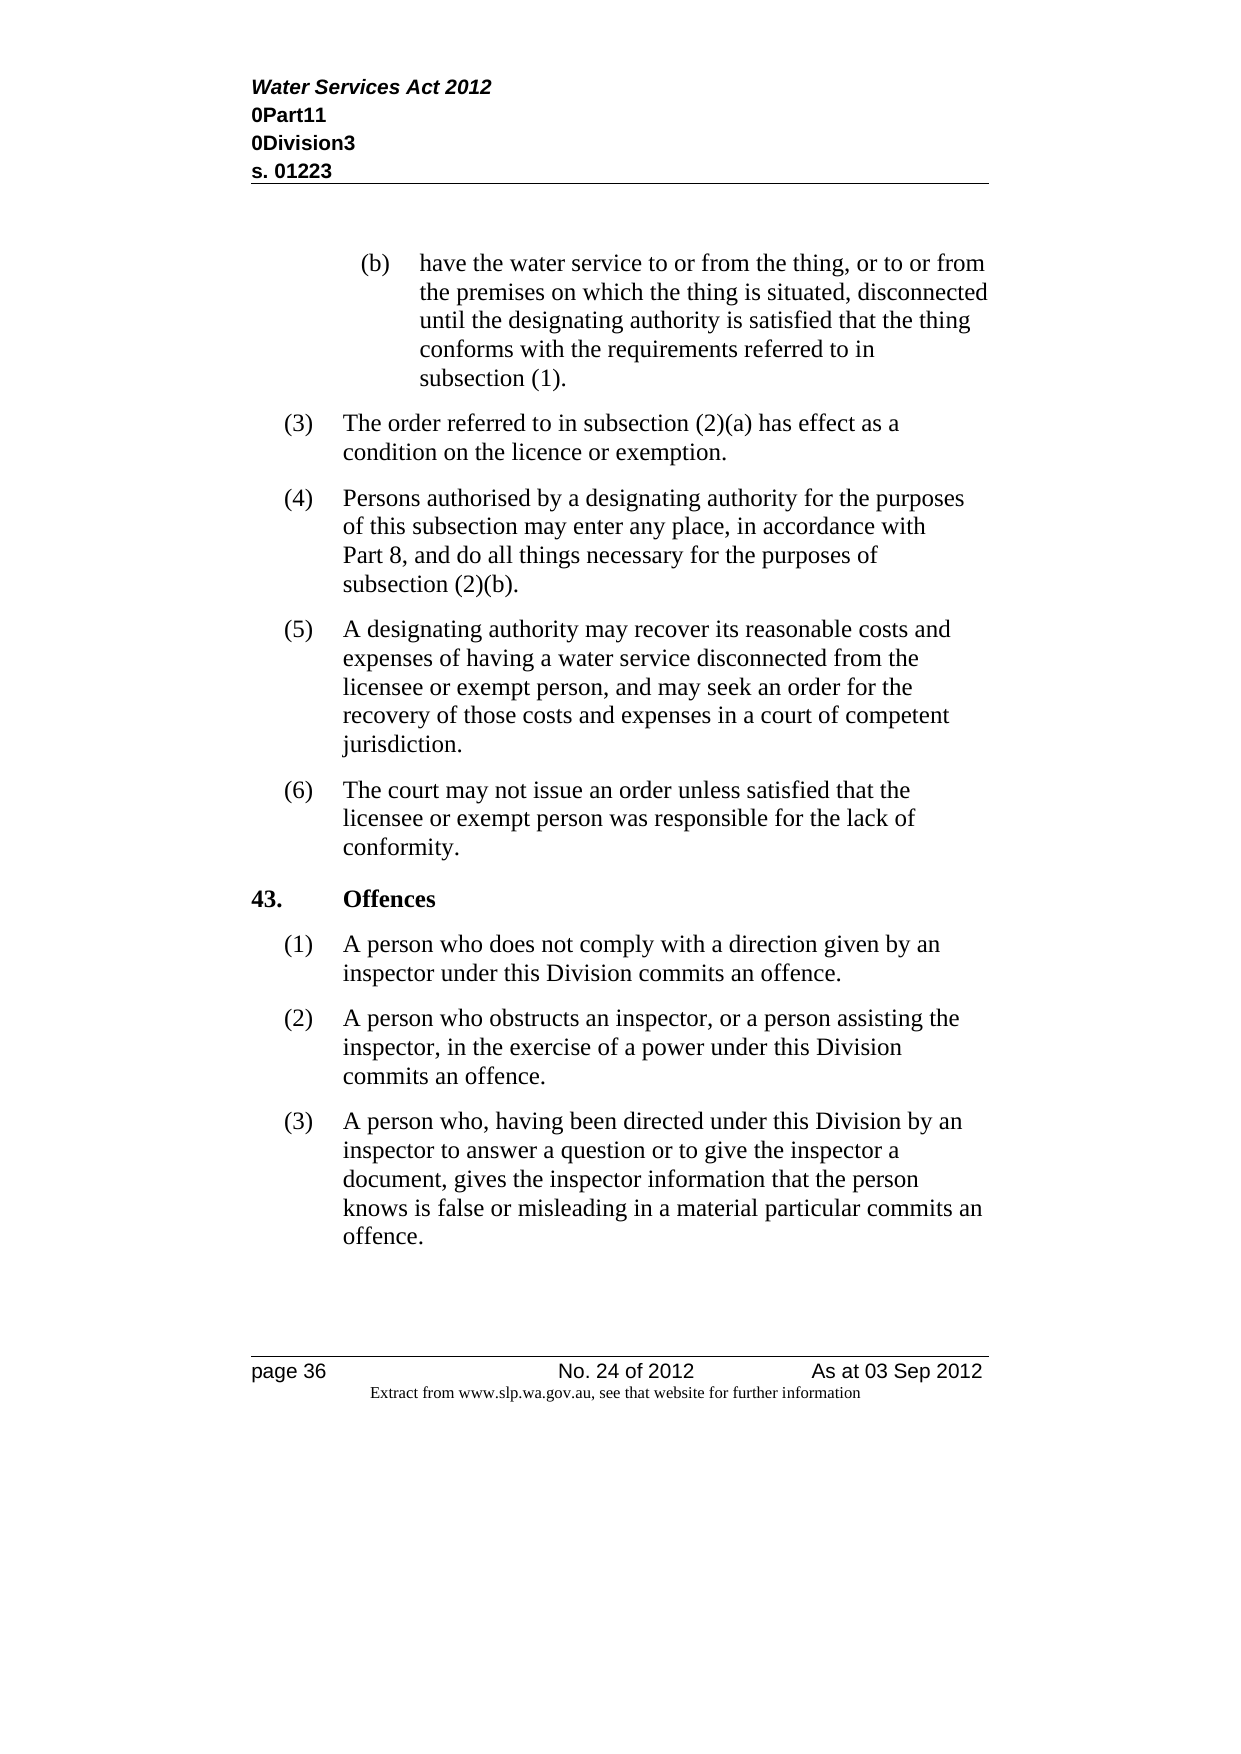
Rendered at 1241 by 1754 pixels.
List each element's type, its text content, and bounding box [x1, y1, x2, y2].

text (6) The court may not issue an order unless satisfied that the licensee or exempt person was responsible for the lack of conformity. [251, 775, 989, 861]
subtitle 43. Offences [251, 884, 989, 913]
text (3) A person who, having been directed under this Division by an inspector to answer a question or to give the inspector a document, gives the inspector information that the person knows is false or misleading in a material particular commits an offence. [251, 1106, 989, 1250]
text (5) A designating authority may recover its reasonable costs and expenses of having a water service disconnected from the licensee or exempt person, and may seek an order for the recovery of those costs and expenses in a court of competent jurisdiction. [251, 614, 989, 758]
text (4) Persons authorised by a designating authority for the purposes of this subsection may enter any place, in accordance with Part 8, and do all things necessary for the purposes of subsection (2)(b). [251, 483, 989, 598]
text (b) have the water service to or from the thing, or to or from the premises on which the thing is situated, disconnected until the designating authority is satisfied that the thing conforms with the requirements referred to in subsection (1). [251, 248, 989, 392]
text (2) A person who obstructs an inspector, or a person assisting the inspector, in the exercise of a power under this Division commits an offence. [251, 1003, 989, 1090]
text (1) A person who does not comply with a direction given by an inspector under this Division commits an offence. [251, 929, 989, 987]
text (3) The order referred to in subsection (2)(a) has effect as a condition on the licence or exemption. [251, 408, 989, 466]
